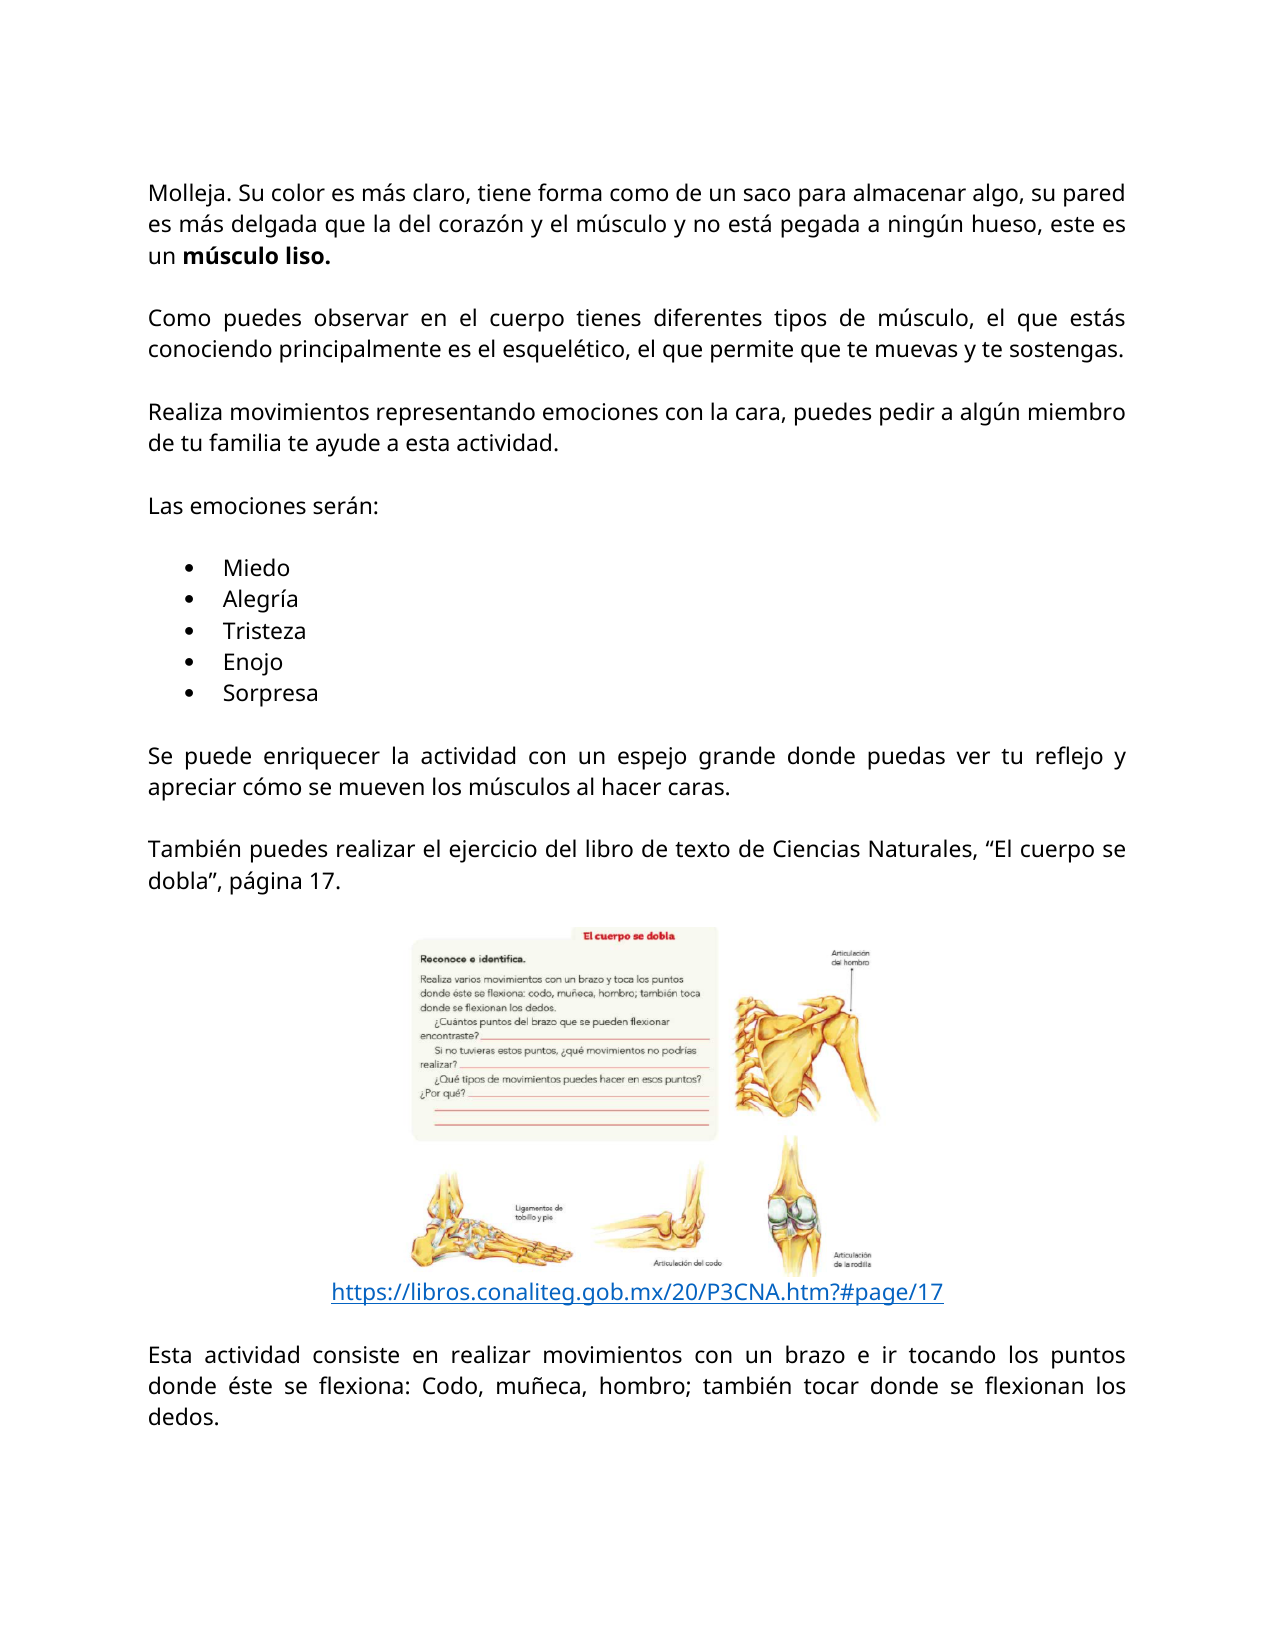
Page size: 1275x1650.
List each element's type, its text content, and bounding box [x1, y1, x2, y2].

list Sorpresa [185, 677, 1127, 708]
picture [388, 927, 887, 1277]
list Tristeza [185, 615, 1127, 646]
list Enojo [185, 646, 1127, 677]
text Realiza movimientos representando emociones con la cara, puedes pedir a algún miembro de tu familia te ayude a esta actividad. [148, 396, 1127, 458]
text Como puedes observar en el cuerpo tienes diferentes tipos de músculo, el que estás conociendo principalmente es el esquelético, el que permite que te muevas y te sostengas. [148, 302, 1127, 365]
text Molleja. Su color es más claro, tiene forma como de un saco para almacenar algo, su pared es más delgada que la del corazón y el músculo y no está pegada a ningún hueso, este es un músculo liso. [148, 177, 1127, 271]
list Miedo [185, 552, 1127, 583]
text https://libros.conaliteg.gob.mx/20/P3CNA.htm?#page/17 [148, 1276, 1127, 1308]
text Esta actividad consiste en realizar movimientos con un brazo e ir tocando los puntos donde éste se flexiona: Codo, muñeca, hombro; también tocar donde se flexionan los dedos. [148, 1339, 1127, 1433]
text Las emociones serán: [148, 490, 1127, 521]
text Se puede enriquecer la actividad con un espejo grande donde puedas ver tu reflejo y apreciar cómo se mueven los músculos al hacer caras. [148, 740, 1127, 802]
list Alegría [185, 583, 1127, 615]
text También puedes realizar el ejercicio del libro de texto de Ciencias Naturales, “El cuerpo se dobla”, página 17. [148, 833, 1127, 896]
